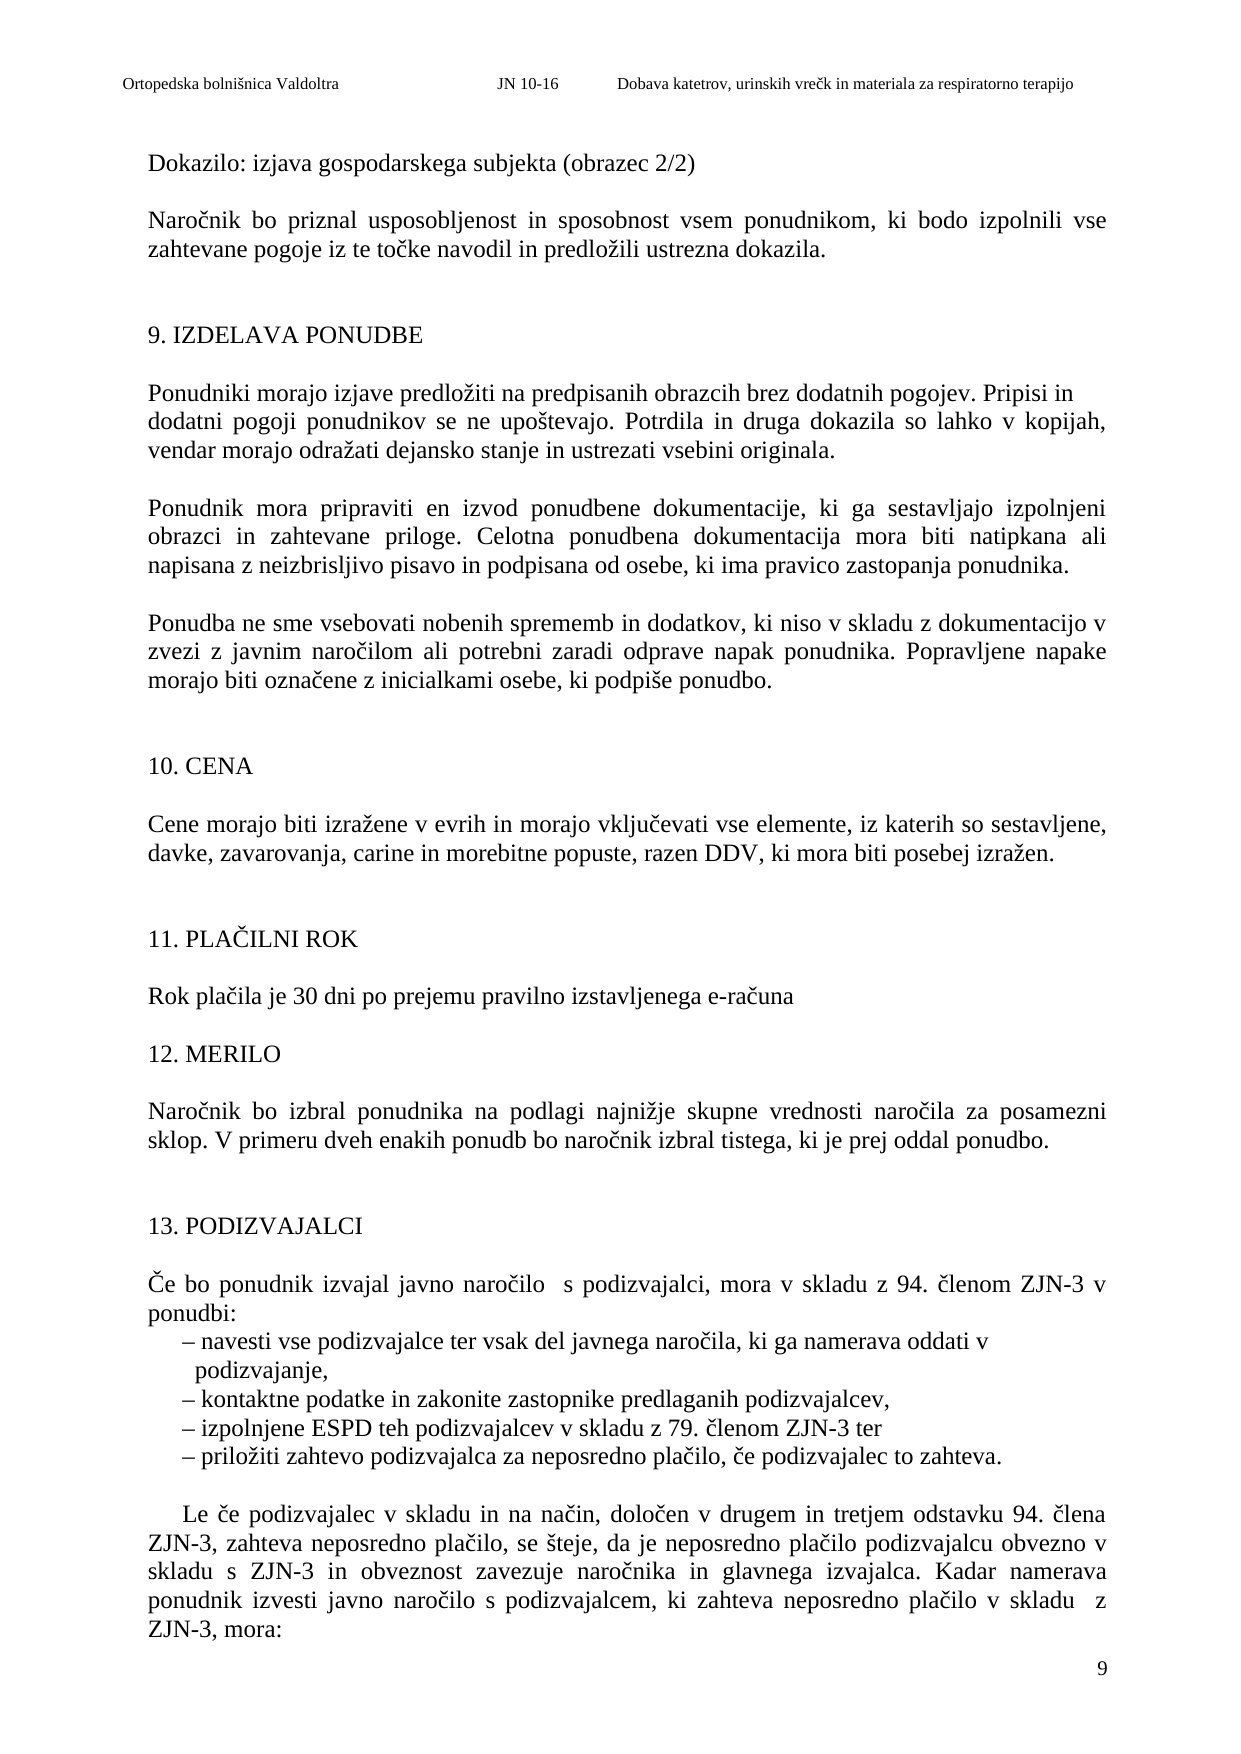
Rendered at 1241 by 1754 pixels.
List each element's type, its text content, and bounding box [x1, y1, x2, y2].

text – izpolnjene ESPD teh podizvajalcev v skladu z 79. členom ZJN-3 ter [148, 1413, 1107, 1441]
text Ponudba ne sme vsebovati nobenih sprememb in dodatkov, ki niso v skladu z dokumentacijo v zvezi z javnim naročilom ali potrebni zaradi odprave napak ponudnika. Popravljene napake morajo biti označene z inicialkami osebe, ki podpiše ponudbo. [148, 608, 1107, 694]
text Naročnik bo izbral ponudnika na podlagi najnižje skupne vrednosti naročila za posamezni sklop. V primeru dveh enakih ponudb bo naročnik izbral tistega, ki je prej oddal ponudbo. [148, 1096, 1107, 1154]
text Naročnik bo priznal usposobljenost in sposobnost vsem ponudnikom, ki bodo izpolnili vse zahtevane pogoje iz te točke navodil in predložili ustrezna dokazila. [148, 205, 1107, 263]
text podizvajanje, [182, 1355, 1107, 1384]
text – kontaktne podatke in zakonite zastopnike predlaganih podizvajalcev, [148, 1384, 1107, 1413]
text Ponudniki morajo izjave predložiti na predpisanih obrazcih brez dodatnih pogojev. Pripisi in [148, 378, 1107, 406]
text Le če podizvajalec v skladu in na način, določen v drugem in tretjem odstavku 94. člena ZJN-3, zahteva neposredno plačilo, se šteje, da je neposredno plačilo podizvajalcu obvezno v skladu s ZJN-3 in obveznost zavezuje naročnika in glavnega izvajalca. Kadar namerava ponudnik izvesti javno naročilo s podizvajalcem, ki zahteva neposredno plačilo v skladu z ZJN-3, mora: [148, 1499, 1107, 1643]
text 10. CENA [148, 751, 1107, 780]
text 9. IZDELAVA PONUDBE [148, 320, 1107, 349]
text 13. PODIZVAJALCI [148, 1211, 1107, 1240]
text Dokazilo: izjava gospodarskega subjekta (obrazec 2/2) [148, 148, 1107, 176]
text – navesti vse podizvajalce ter vsak del javnega naročila, ki ga namerava oddati v [182, 1326, 1107, 1355]
text Rok plačila je 30 dni po prejemu pravilno izstavljenega e-računa [148, 981, 1107, 1010]
text 12. MERILO [148, 1039, 1107, 1068]
text – priložiti zahtevo podizvajalca za neposredno plačilo, če podizvajalec to zahteva. [148, 1441, 1107, 1470]
text Če bo ponudnik izvajal javno naročilo s podizvajalci, mora v skladu z 94. členom ZJN-3 v ponudbi: [148, 1269, 1107, 1326]
text Cene morajo biti izražene v evrih in morajo vključevati vse elemente, iz katerih so sestavljene, davke, zavarovanja, carine in morebitne popuste, razen DDV, ki mora biti posebej izražen. [148, 809, 1107, 866]
text 11. PLAČILNI ROK [148, 924, 1107, 953]
text dodatni pogoji ponudnikov se ne upoštevajo. Potrdila in druga dokazila so lahko v kopijah, vendar morajo odražati dejansko stanje in ustrezati vsebini originala. [148, 406, 1107, 464]
text Ponudnik mora pripraviti en izvod ponudbene dokumentacije, ki ga sestavljajo izpolnjeni obrazci in zahtevane priloge. Celotna ponudbena dokumentacija mora biti natipkana ali napisana z neizbrisljivo pisavo in podpisana od osebe, ki ima pravico zastopanja ponudnika. [148, 493, 1107, 579]
